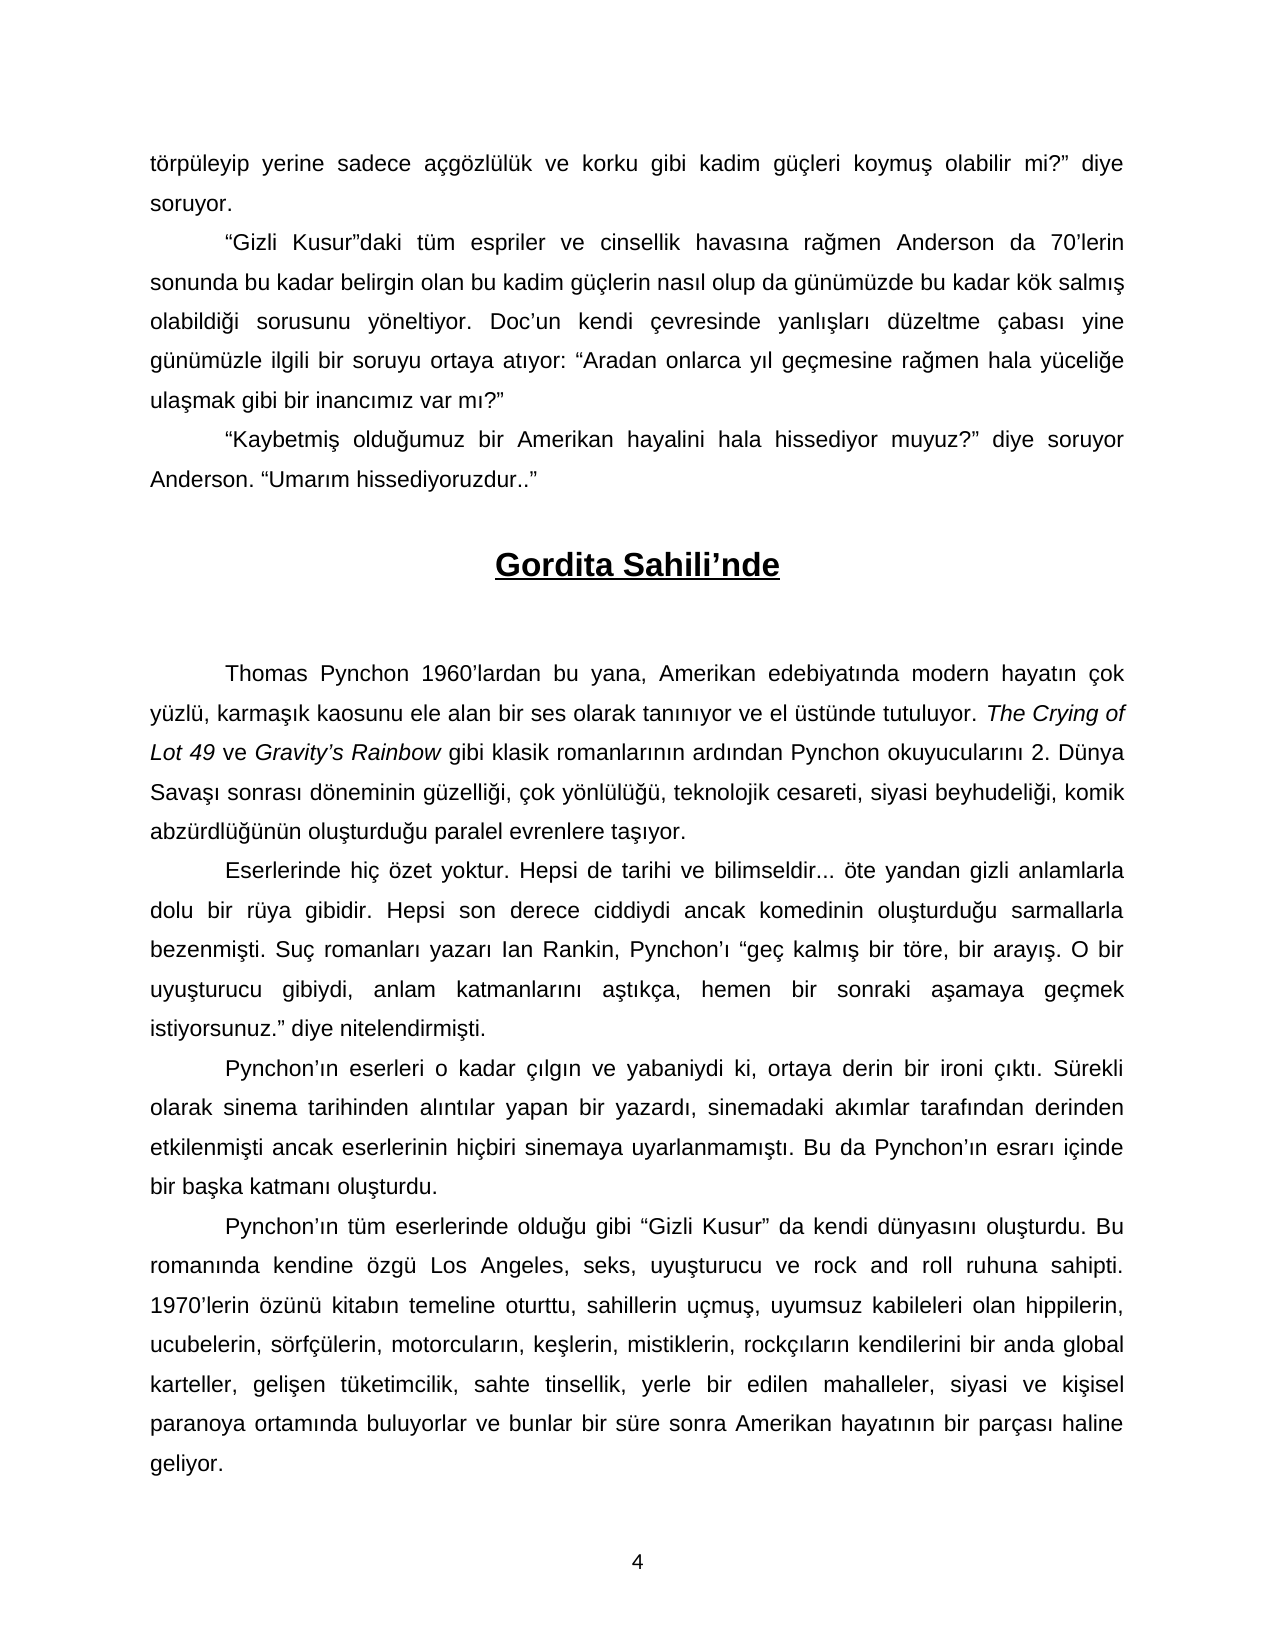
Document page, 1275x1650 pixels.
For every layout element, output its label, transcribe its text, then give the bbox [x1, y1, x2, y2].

text Gordita Sahili’nde [150, 545, 1125, 583]
text Pynchon’ın tüm eserlerinde olduğu gibi “Gizli Kusur” da kendi dünyasını oluşturdu. Bu romanında kendine özgü Los Angeles, seks, uyuşturucu ve rock and roll ruhuna sahipti. 1970’lerin özünü kitabın temeline oturttu, sahillerin uçmuş, uyumsuz kabileleri olan hippilerin, ucubelerin, sörfçülerin, motorcuların, keşlerin, mistiklerin, rockçıların kendilerini bir anda global karteller, gelişen tüketimcilik, sahte tinsellik, yerle bir edilen mahalleler, siyasi ve kişisel paranoya ortamında buluyorlar ve bunlar bir süre sonra Amerikan hayatının bir parçası haline geliyor. [150, 1213, 1125, 1476]
text Pynchon’ın eserleri o kadar çılgın ve yabaniydi ki, ortaya derin bir ironi çıktı. Sürekli olarak sinema tarihinden alıntılar yapan bir yazardı, sinemadaki akımlar tarafından derinden etkilenmişti ancak eserlerinin hiçbiri sinemaya uyarlanmamıştı. Bu da Pynchon’ın esrarı içinde bir başka katmanı oluşturdu. [150, 1055, 1125, 1199]
text Thomas Pynchon 1960’lardan bu yana, Amerikan edebiyatında modern hayatın çok yüzlü, karmaşık kaosunu ele alan bir ses olarak tanınıyor ve el üstünde tutuluyor. The Crying of Lot 49 ve Gravity’s Rainbow gibi klasik romanlarının ardından Pynchon okuyucularını 2. Dünya Savaşı sonrası döneminin güzelliği, çok yönlülüğü, teknolojik cesareti, siyasi beyhudeliği, komik abzürdlüğünün oluşturduğu paralel evrenlere taşıyor. [150, 660, 1125, 844]
text Eserlerinde hiç özet yoktur. Hepsi de tarihi ve bilimseldir... öte yandan gizli anlamlarla dolu bir rüya gibidir. Hepsi son derece ciddiydi ancak komedinin oluşturduğu sarmallarla bezenmişti. Suç romanları yazarı Ian Rankin, Pynchon’ı “geç kalmış bir töre, bir arayış. O bir uyuşturucu gibiydi, anlam katmanlarını aştıkça, hemen bir sonraki aşamaya geçmek istiyorsunuz.” diye nitelendirmişti. [150, 857, 1125, 1042]
text “Kaybetmiş olduğumuz bir Amerikan hayalini hala hissediyor muyuz?” diye soruyor Anderson. “Umarım hissediyoruzdur..” [150, 426, 1125, 492]
text “Gizli Kusur”daki tüm espriler ve cinsellik havasına rağmen Anderson da 70’lerin sonunda bu kadar belirgin olan bu kadim güçlerin nasıl olup da günümüzde bu kadar kök salmış olabildiği sorusunu yöneltiyor. Doc’un kendi çevresinde yanlışları düzeltme çabası yine günümüzle ilgili bir soruyu ortaya atıyor: “Aradan onlarca yıl geçmesine rağmen hala yüceliğe ulaşmak gibi bir inancımız var mı?” [150, 229, 1125, 413]
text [150, 150, 1125, 216]
